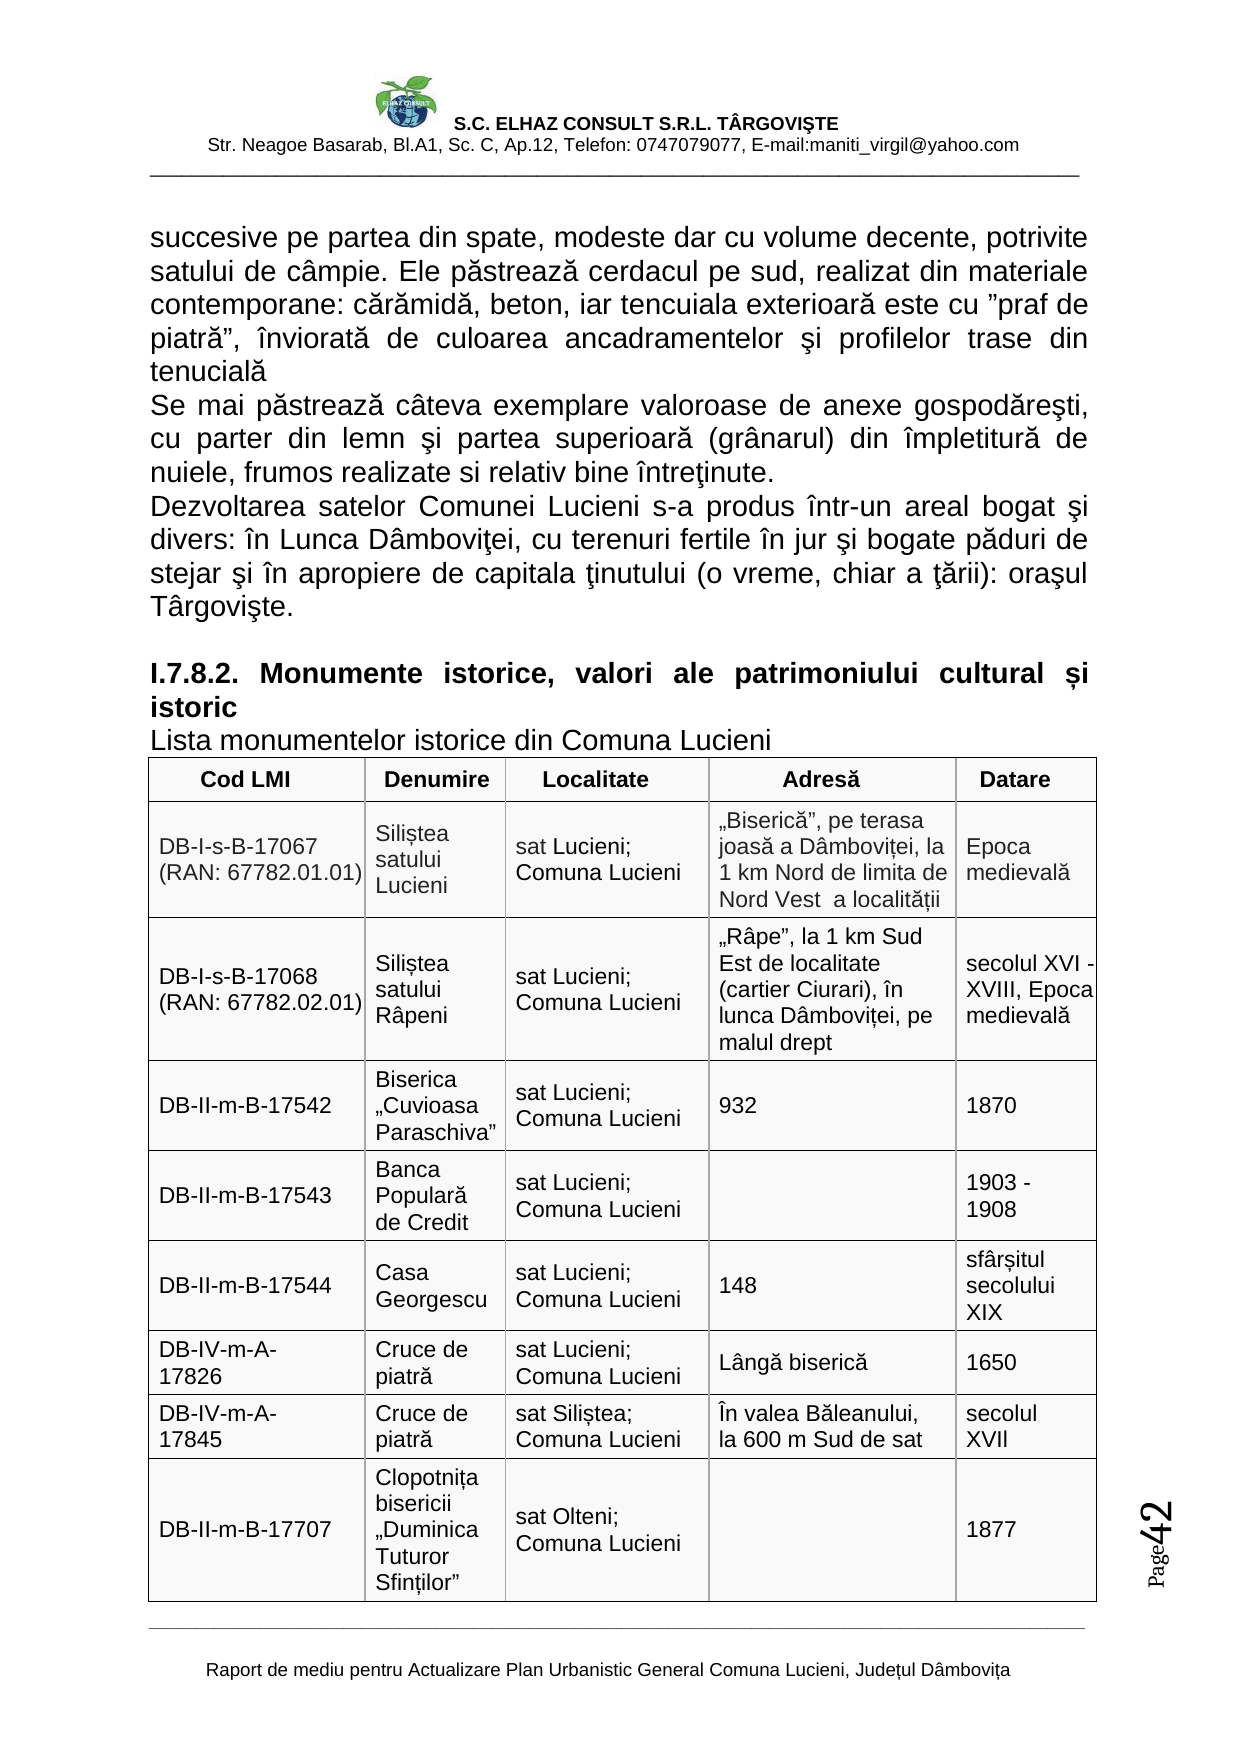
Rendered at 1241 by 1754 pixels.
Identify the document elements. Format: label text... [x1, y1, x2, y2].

table_cell sat Olteni; Comuna Lucieni [506, 1459, 708, 1601]
table_cell DB-II-m-B-17542 [149, 1061, 364, 1150]
table_header Adresă [710, 758, 955, 801]
table_cell „Biserică”, pe terasa joasă a Dâmboviței, la 1 km Nord de limita de Nord Vest a localității [710, 802, 955, 917]
text Dezvoltarea satelor Comunei Lucieni s-a produs într-un areal bogat şi divers: în Lunca Dâmboviţei, cu terenuri fertile în jur şi bogate păduri de stejar şi în apropiere de capitala ţinutului (o vreme, chiar a ţării): oraşul Târgovişte. [150, 488, 1090, 623]
table_cell secolul XVI - XVIII, Epoca medievală [957, 918, 1096, 1060]
table_cell DB-I-s-B-17068 (RAN: 67782.02.01) [149, 918, 364, 1060]
table_header Localitate [506, 758, 708, 801]
table_cell DB-II-m-B-17707 [149, 1459, 364, 1601]
text Lista monumentelor istorice din Comuna Lucieni [150, 723, 1090, 757]
table_cell 1877 [957, 1459, 1096, 1601]
table_cell Casa Georgescu [366, 1241, 505, 1330]
table_cell Biserica „Cuvioasa Paraschiva” [366, 1061, 505, 1150]
table_cell 1903 - 1908 [957, 1151, 1096, 1240]
table_header Datare [957, 758, 1096, 801]
table_cell secolul XVIl [957, 1395, 1096, 1458]
table_cell Cruce de piatră [366, 1395, 505, 1458]
table_header Cod LMI [149, 758, 364, 801]
table_cell 1870 [957, 1061, 1096, 1150]
text Se mai păstrează câteva exemplare valoroase de anexe gospodăreşti, cu parter din lemn şi partea superioară (grânarul) din împletitură de nuiele, frumos realizate si relativ bine întreţinute. [150, 388, 1090, 488]
table_cell DB-I-s-B-17067 (RAN: 67782.01.01) [149, 802, 364, 917]
table_cell 932 [710, 1061, 955, 1150]
table_cell [710, 1151, 955, 1240]
table_cell [710, 1459, 955, 1601]
table_cell Cruce de piatră [366, 1331, 505, 1394]
table_cell Epoca medievală [957, 802, 1096, 917]
table_cell sat Lucieni; Comuna Lucieni [506, 1331, 708, 1394]
table_cell 1650 [957, 1331, 1096, 1394]
table_cell sat Lucieni; Comuna Lucieni [506, 1241, 708, 1330]
table_cell Lângă biserică [710, 1331, 955, 1394]
table_cell sat Lucieni; Comuna Lucieni [506, 1151, 708, 1240]
text I.7.8.2. Monumente istorice, valori ale patrimoniului cultural și istoric [150, 656, 1090, 723]
table_header Denumire [366, 758, 505, 801]
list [150, 220, 1090, 388]
table_cell Siliștea satului Râpeni [366, 918, 505, 1060]
table_cell „Râpe”, la 1 km Sud Est de localitate (cartier Ciurari), în lunca Dâmboviței, pe malul drept [710, 918, 955, 1060]
table_cell sat Lucieni; Comuna Lucieni [506, 918, 708, 1060]
table_cell DB-II-m-B-17543 [149, 1151, 364, 1240]
table_cell sat Lucieni; Comuna Lucieni [506, 802, 708, 917]
table_cell DB-II-m-B-17544 [149, 1241, 364, 1330]
table_cell sat Lucieni; Comuna Lucieni [506, 1061, 708, 1150]
table_cell sat Siliștea; Comuna Lucieni [506, 1395, 708, 1458]
table_cell DB-IV-m-A-17826 [149, 1331, 364, 1394]
picture [373, 73, 438, 130]
table_cell Siliștea satului Lucieni [366, 802, 505, 917]
table_cell Clopotnița bisericii „Duminica Tuturor Sfinților” [366, 1459, 505, 1601]
table_cell sfârșitul secolului XIX [957, 1241, 1096, 1330]
table_cell 148 [710, 1241, 955, 1330]
table_cell Banca Populară de Credit [366, 1151, 505, 1240]
table_cell DB-IV-m-A-17845 [149, 1395, 364, 1458]
table_cell În valea Băleanului, la 600 m Sud de sat [710, 1395, 955, 1458]
